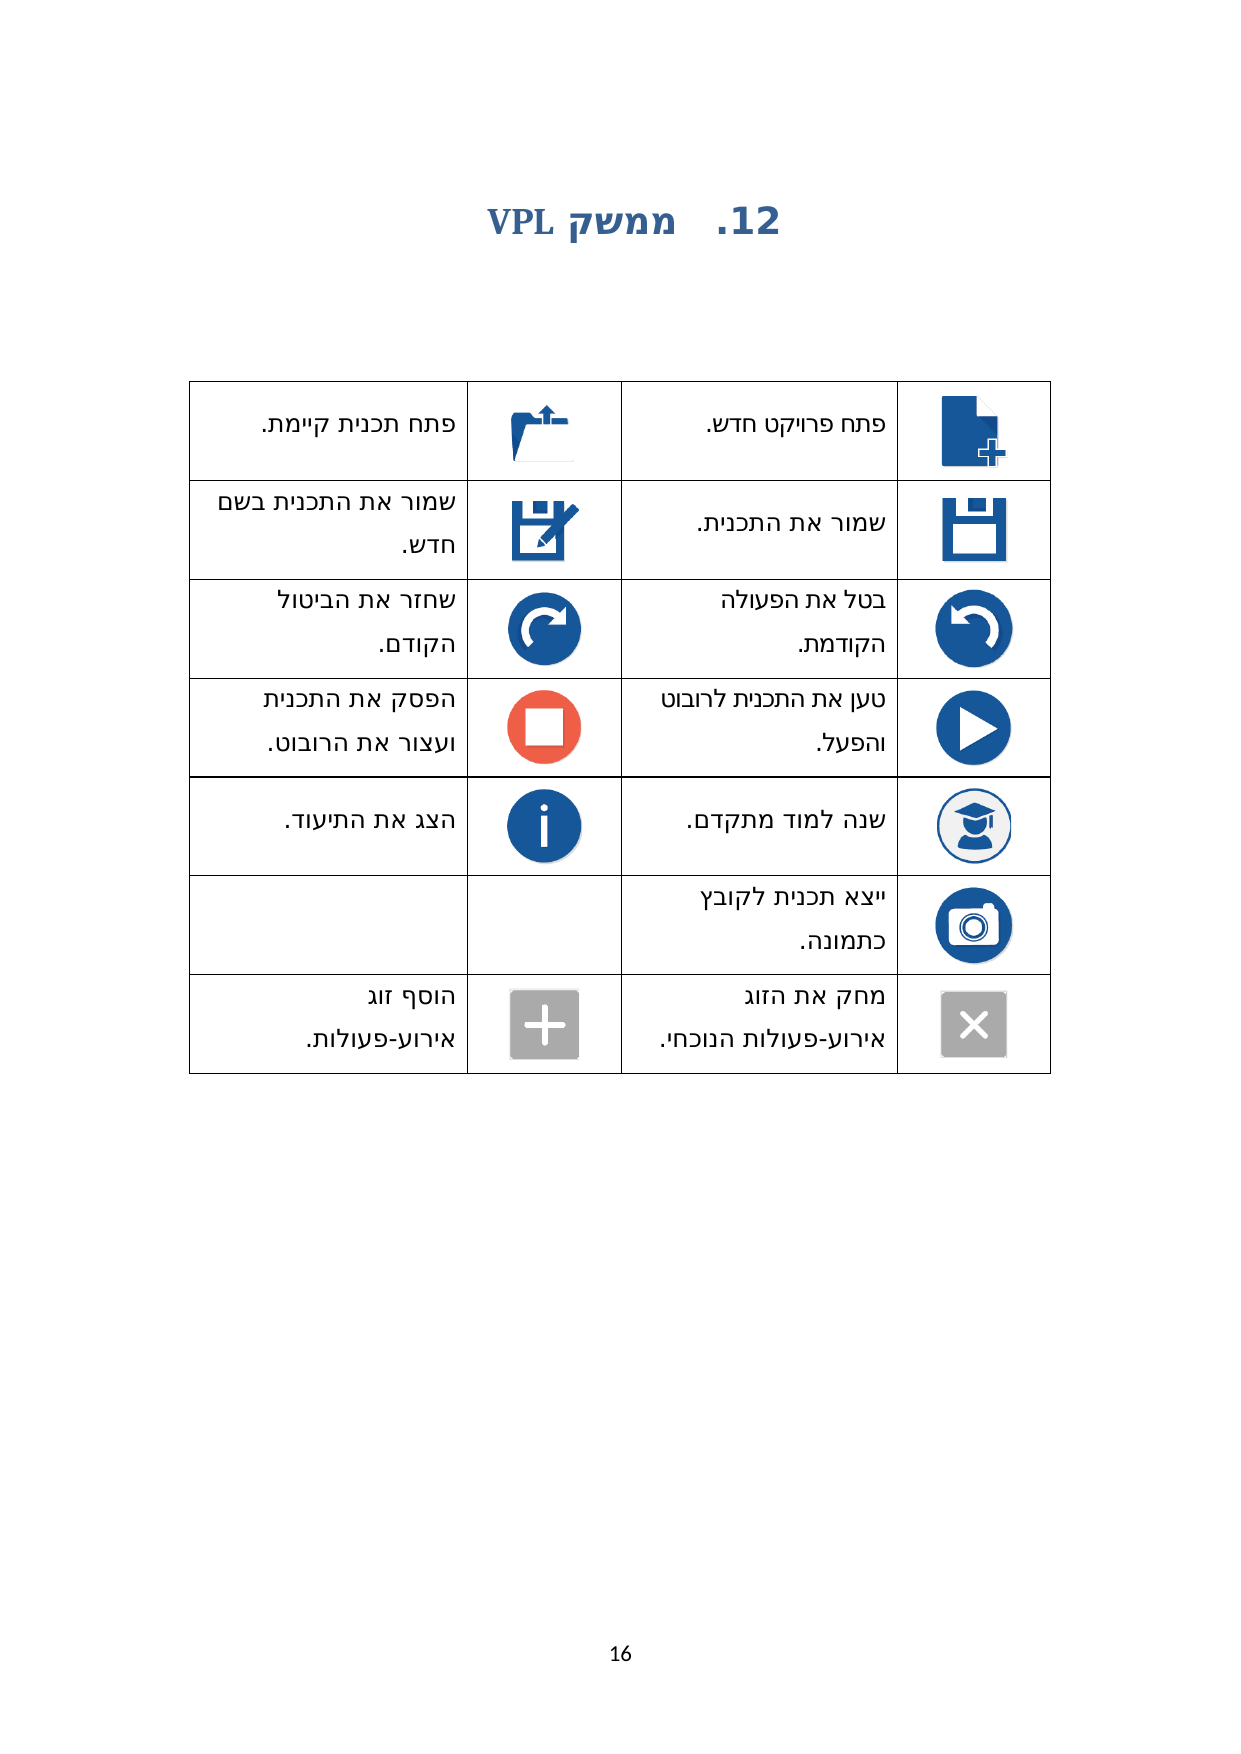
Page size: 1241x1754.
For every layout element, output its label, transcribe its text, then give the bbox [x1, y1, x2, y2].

table_cell [898, 481, 1050, 579]
table_cell [898, 679, 1050, 776]
table_cell ייצא תכנית לקובץ כתמונה. [622, 876, 897, 974]
picture [509, 396, 580, 466]
table_cell מחק את הזוג אירוע-פעולות הנוכחי. [622, 975, 897, 1073]
table_cell [468, 778, 621, 875]
table_cell הוסף זוג אירוע-פעולות. [190, 975, 467, 1073]
picture [508, 988, 580, 1060]
picture [508, 496, 580, 564]
picture [505, 589, 584, 668]
table_cell [898, 778, 1050, 875]
table_cell טען את התכנית לרובוט והפעל. [622, 679, 897, 776]
table_cell [468, 580, 621, 677]
picture [506, 690, 582, 765]
table_cell שמור את התכנית בשם חדש. [190, 481, 467, 579]
picture [935, 687, 1013, 768]
table_cell [468, 975, 621, 1073]
table_cell שנה למוד מתקדם. [622, 778, 897, 875]
table_cell [468, 876, 621, 974]
table_cell הצג את התיעוד. [190, 778, 467, 875]
picture [939, 990, 1008, 1058]
table_cell שחזר את הביטול הקודם. [190, 580, 467, 677]
picture [939, 495, 1009, 564]
table_cell [898, 876, 1050, 974]
table_header [898, 382, 1050, 480]
picture [936, 787, 1012, 865]
subtitle ממשק VPL [112, 200, 1090, 244]
table_cell [898, 580, 1050, 677]
table_cell שמור את התכנית. [622, 481, 897, 579]
picture [938, 391, 1009, 470]
table_cell בטל את הפעולה הקודמת. [622, 580, 897, 677]
picture [505, 786, 583, 866]
picture [932, 587, 1016, 670]
table_cell [190, 876, 467, 974]
table_cell [468, 679, 621, 776]
table_header [468, 382, 621, 480]
table_cell הפסק את התכנית ועצור את הרובוט. [190, 679, 467, 776]
table_cell [898, 975, 1050, 1073]
picture [933, 884, 1014, 966]
table_cell [468, 481, 621, 579]
table_header פתח תכנית קיימת. [190, 382, 467, 480]
table_header פתח פרויקט חדש. [622, 382, 897, 480]
